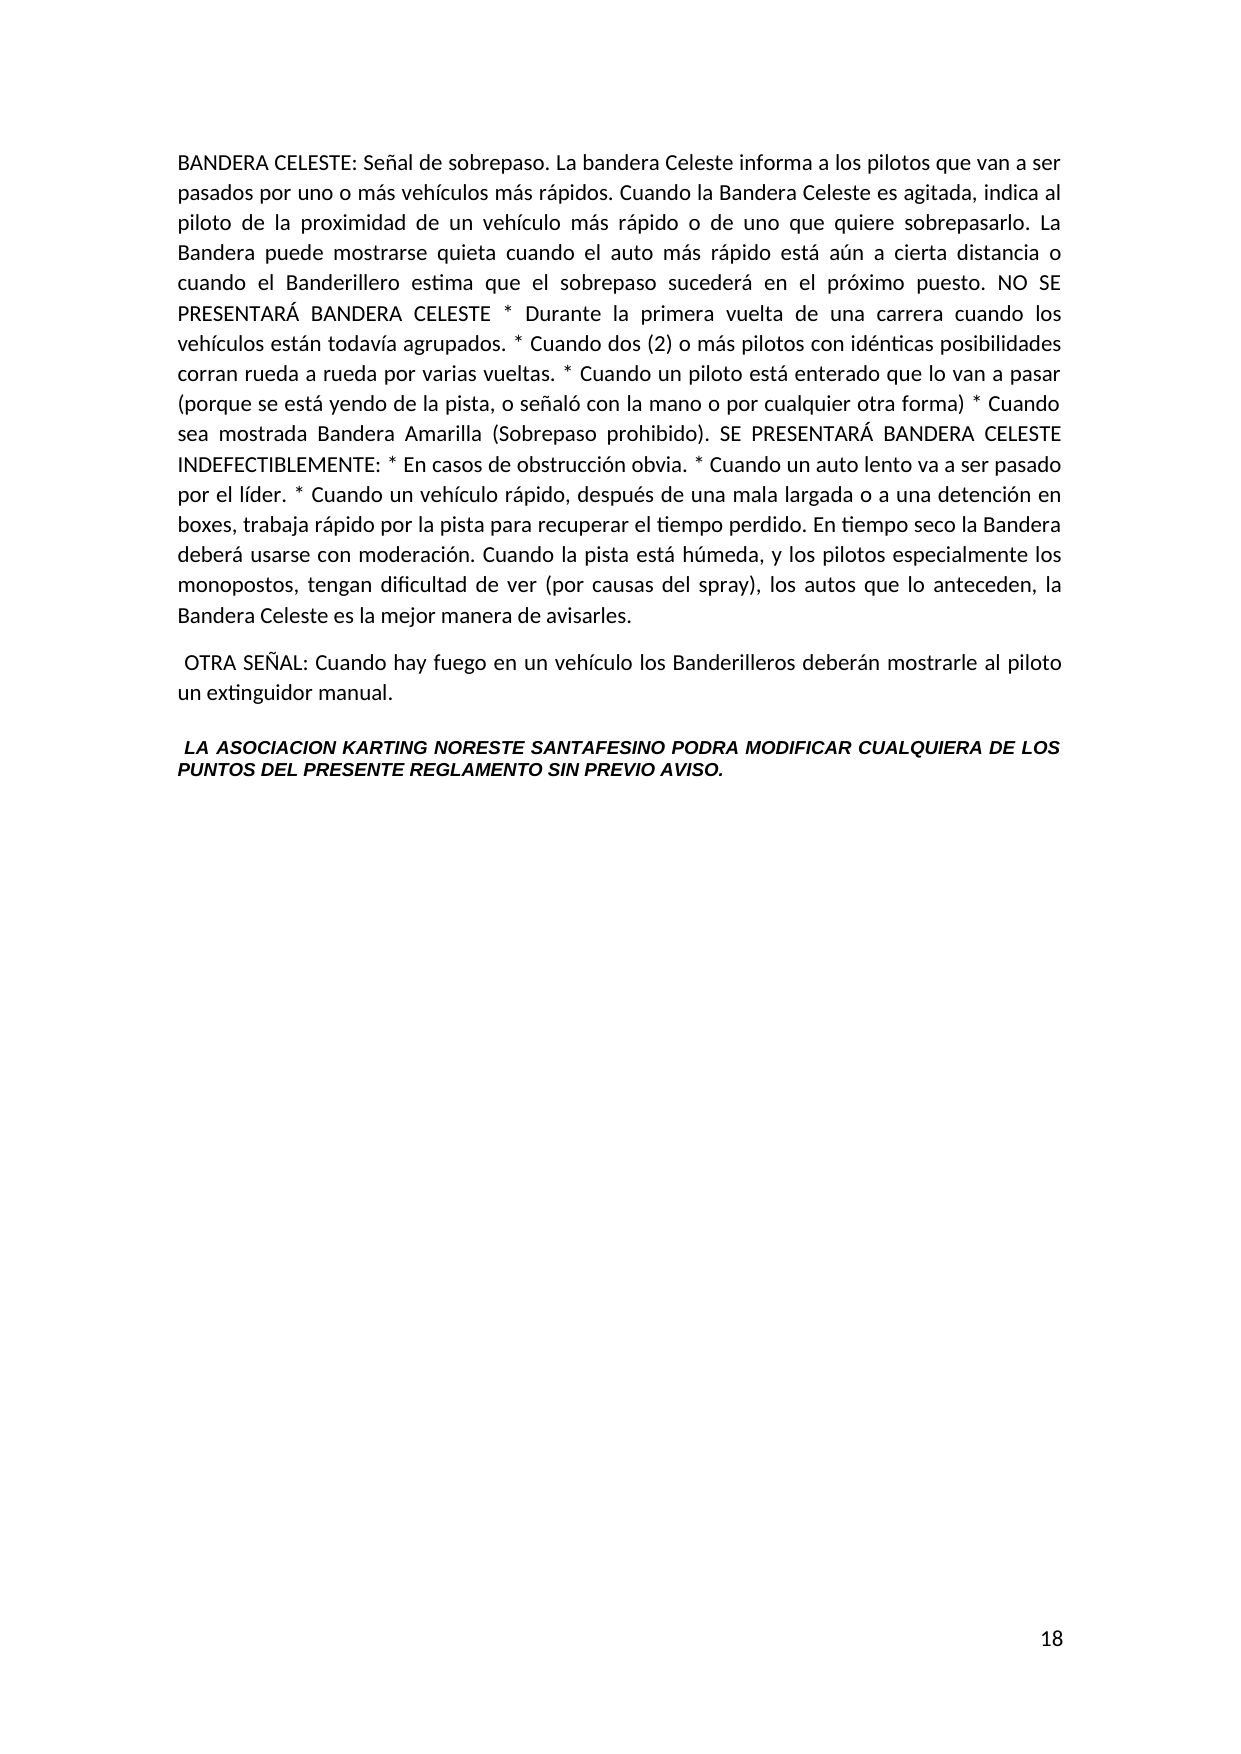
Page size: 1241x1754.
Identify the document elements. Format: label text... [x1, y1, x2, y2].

text BANDERA CELESTE: Señal de sobrepaso. La bandera Celeste informa a los pilotos que van a ser pasados por uno o más vehículos más rápidos. Cuando la Bandera Celeste es agitada, indica al piloto de la proximidad de un vehículo más rápido o de uno que quiere sobrepasarlo. La Bandera puede mostrarse quieta cuando el auto más rápido está aún a cierta distancia o cuando el Banderillero estima que el sobrepaso sucederá en el próximo puesto. NO SE PRESENTARÁ BANDERA CELESTE * Durante la primera vuelta de una carrera cuando los vehículos están todavía agrupados. * Cuando dos (2) o más pilotos con idénticas posibilidades corran rueda a rueda por varias vueltas. * Cuando un piloto está enterado que lo van a pasar (porque se está yendo de la pista, o señaló con la mano o por cualquier otra forma) * Cuando sea mostrada Bandera Amarilla (Sobrepaso prohibido). SE PRESENTARÁ BANDERA CELESTE INDEFECTIBLEMENTE: * En casos de obstrucción obvia. * Cuando un auto lento va a ser pasado por el líder. * Cuando un vehículo rápido, después de una mala largada o a una detención en boxes, trabaja rápido por la pista para recuperar el tiempo perdido. En tiempo seco la Bandera deberá usarse con moderación. Cuando la pista está húmeda, y los pilotos especialmente los monopostos, tengan dificultad de ver (por causas del spray), los autos que lo anteceden, la Bandera Celeste es la mejor manera de avisarles. [177, 148, 1063, 629]
text LA ASOCIACION KARTING NORESTE SANTAFESINO PODRA MODIFICAR CUALQUIERA DE LOS PUNTOS DEL PRESENTE REGLAMENTO SIN PREVIO AVISO. [177, 737, 1063, 780]
text OTRA SEÑAL: Cuando hay fuego en un vehículo los Banderilleros deberán mostrarle al piloto un extinguidor manual. [177, 648, 1063, 706]
